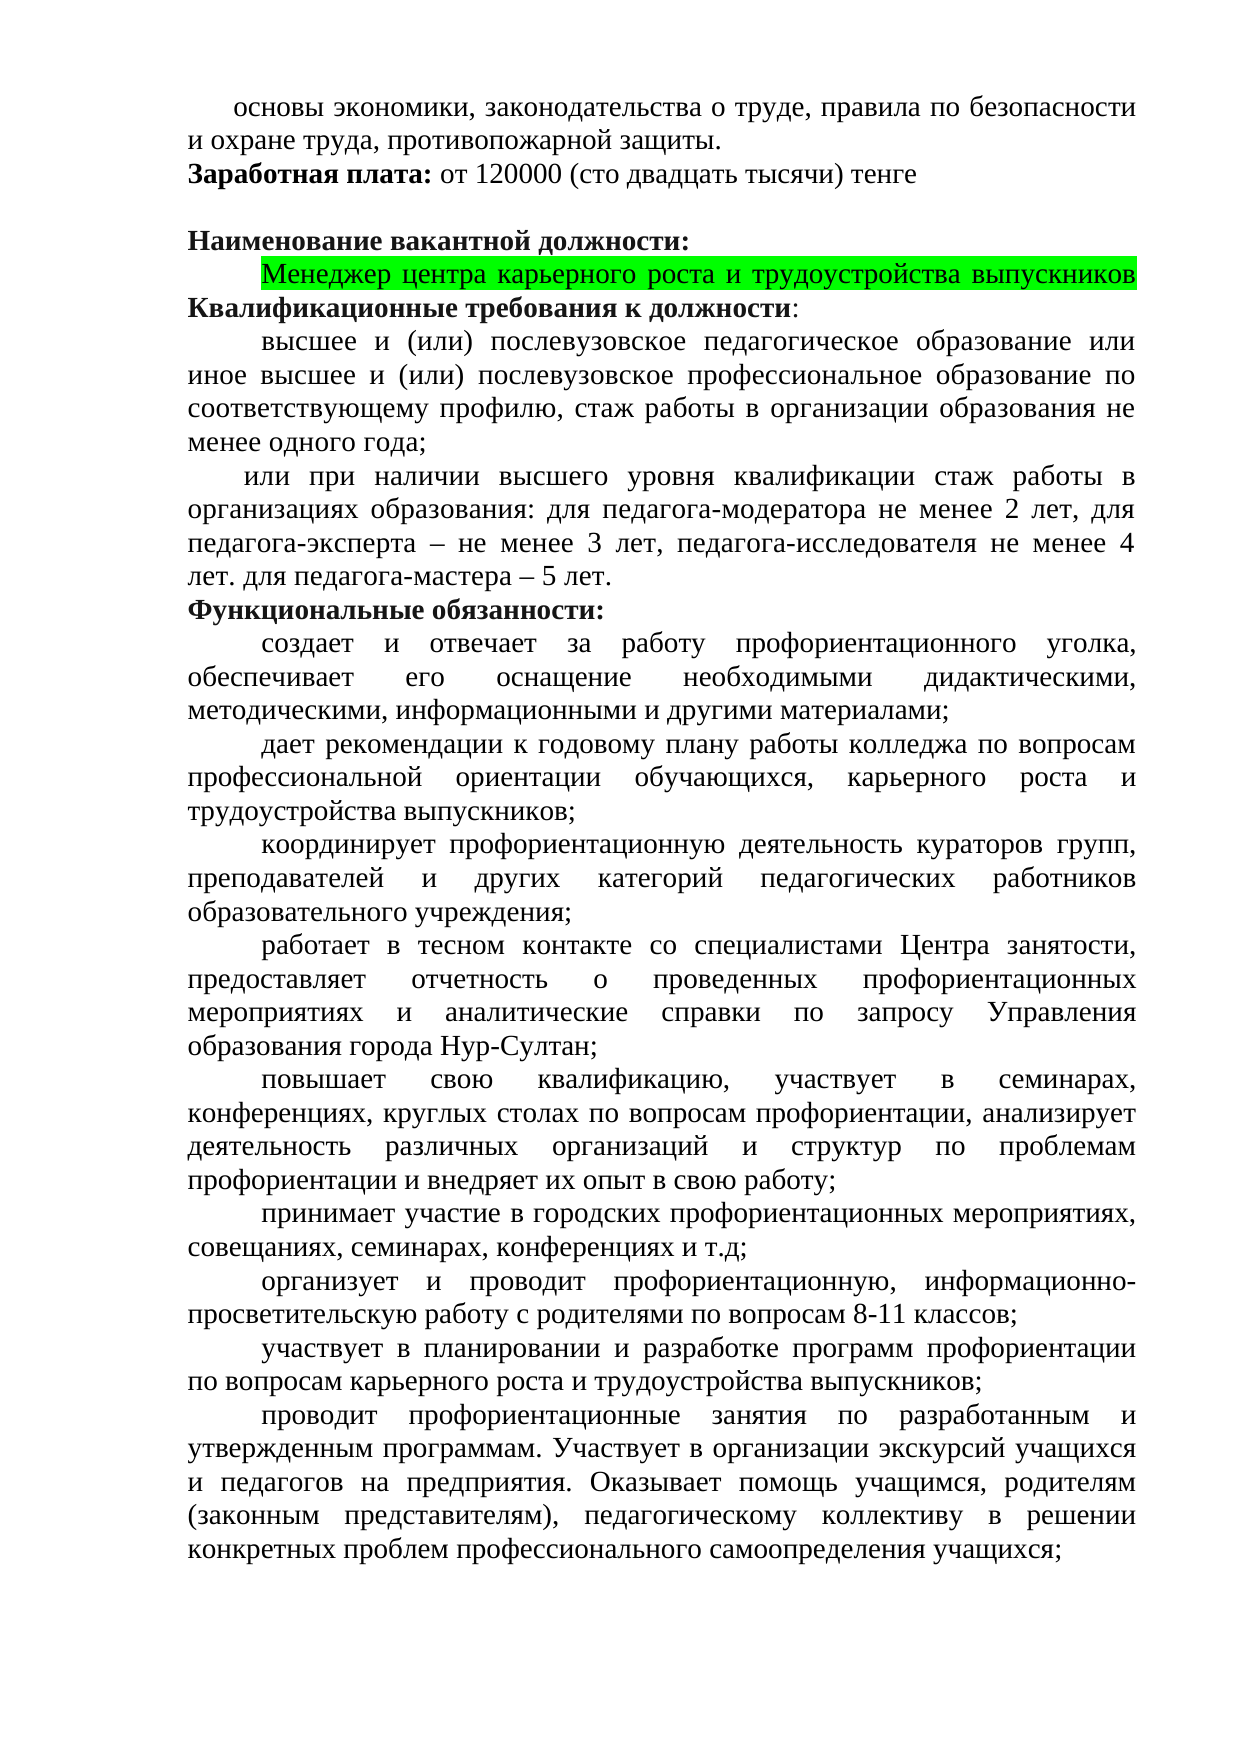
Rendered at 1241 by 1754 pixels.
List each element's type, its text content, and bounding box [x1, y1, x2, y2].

text Функциональные обязанности: [187, 592, 1137, 625]
text участвует в планировании и разработке программ профориентации по вопросам карьерного роста и трудоустройства выпускников; [187, 1330, 1137, 1397]
text основы экономики, законодательства о труде, правила по безопасности и охране труда, противопожарной защиты. [187, 89, 1137, 156]
text высшее и (или) послевузовское педагогическое образование или иное высшее и (или) послевузовское профессиональное образование по соответствующему профилю, стаж работы в организации образования не менее одного года; [187, 323, 1137, 458]
text создает и отвечает за работу профориентационного уголка, обеспечивает его оснащение необходимыми дидактическими, методическими, информационными и другими материалами; [187, 625, 1137, 726]
text дает рекомендации к годовому плану работы колледжа по вопросам профессиональной ориентации обучающихся, карьерного роста и трудоустройства выпускников; [187, 726, 1137, 827]
text повышает свою квалификацию, участвует в семинарах, конференциях, круглых столах по вопросам профориентации, анализирует деятельность различных организаций и структур по проблемам профориентации и внедряет их опыт в свою работу; [187, 1061, 1137, 1196]
text работает в тесном контакте со специалистами Центра занятости, предоставляет отчетность о проведенных профориентационных мероприятиях и аналитические справки по запросу Управления образования города Нур-Султан; [187, 927, 1137, 1061]
text Наименование вакантной должности: [187, 223, 1137, 256]
text Менеджер центра карьерного роста и трудоустройства выпускников Квалификационные требования к должности: [187, 256, 1137, 323]
text организует и проводит профориентационную, информационно-просветительскую работу с родителями по вопросам 8-11 классов; [187, 1263, 1137, 1330]
text Заработная плата: от 120000 (сто двадцать тысячи) тенге [187, 156, 1137, 189]
text принимает участие в городских профориентационных мероприятиях, совещаниях, семинарах, конференциях и т.д; [187, 1196, 1137, 1263]
text проводит профориентационные занятия по разработанным и утвержденным программам. Участвует в организации экскурсий учащихся и педагогов на предприятия. Оказывает помощь учащимся, родителям (законным представителям), педагогическому коллективу в решении конкретных проблем профессионального самоопределения учащихся; [187, 1397, 1137, 1564]
text или при наличии высшего уровня квалификации стаж работы в организациях образования: для педагога-модератора не менее 2 лет, для педагога-эксперта – не менее 3 лет, педагога-исследователя не менее 4 лет. для педагога-мастера – 5 лет. [187, 458, 1137, 592]
text координирует профориентационную деятельность кураторов групп, преподавателей и других категорий педагогических работников образовательного учреждения; [187, 827, 1137, 927]
